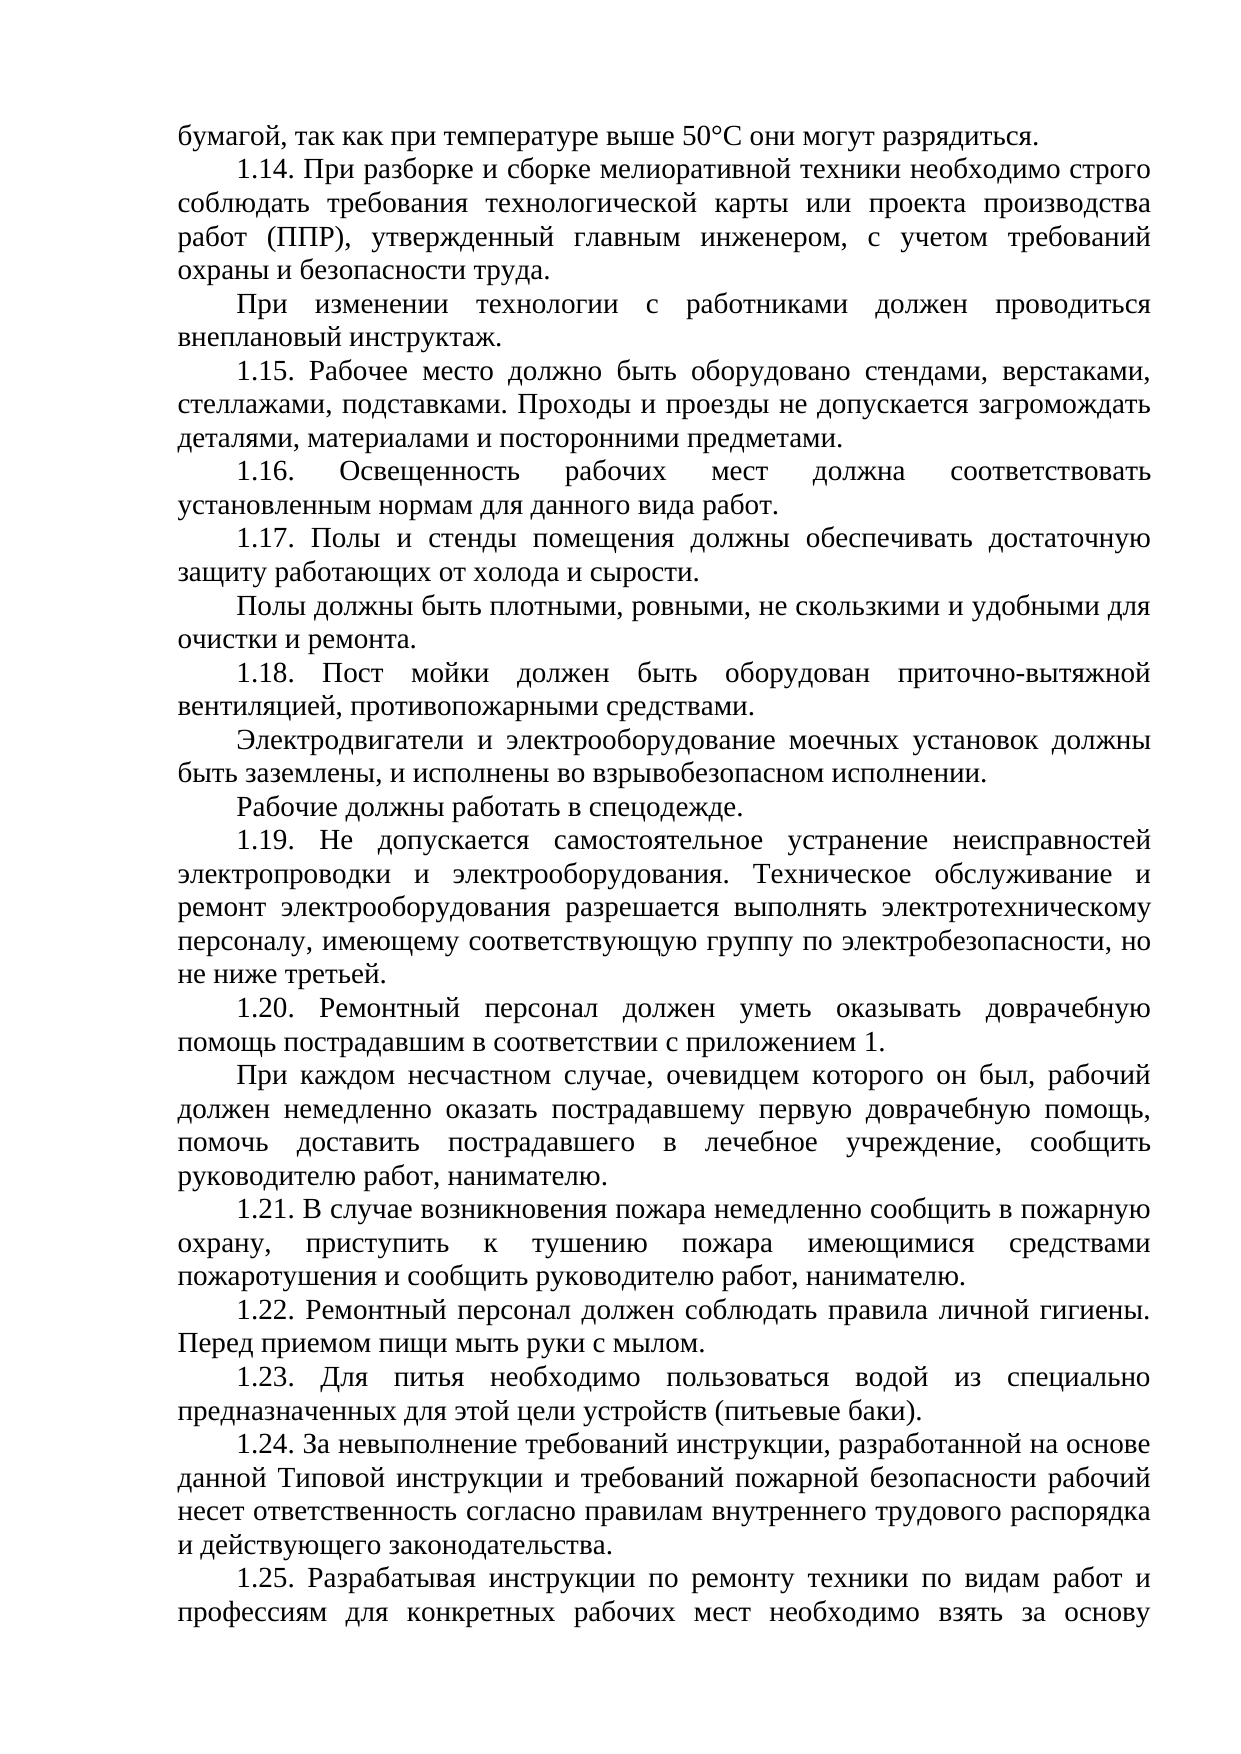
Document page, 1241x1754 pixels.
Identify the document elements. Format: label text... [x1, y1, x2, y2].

text 1.16. Освещенность рабочих мест должна соответствовать установленным нормам для данного вида работ. [177, 453, 1152, 521]
text 1.14. При разборке и сборке мелиоративной техники необходимо строго соблюдать требования технологической карты или проекта производства работ (ППР), утвержденный главным инженером, с учетом требований охраны и безопасности труда. [177, 152, 1152, 286]
text При изменении технологии с работниками должен проводиться внеплановый инструктаж. [177, 286, 1152, 353]
text 1.24. За невыполнение требований инструкции, разработанной на основе данной Типовой инструкции и требований пожарной безопасности рабочий несет ответственность согласно правилам внутреннего трудового распорядка и действующего законодательства. [177, 1426, 1152, 1560]
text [177, 118, 1152, 152]
text 1.23. Для питья необходимо пользоваться водой из специально предназначенных для этой цели устройств (питьевые баки). [177, 1359, 1152, 1426]
text 1.15. Рабочее место должно быть оборудовано стендами, верстаками, стеллажами, подставками. Проходы и проезды не допускается загромождать деталями, материалами и посторонними предметами. [177, 353, 1152, 453]
text 1.21. В случае возникновения пожара немедленно сообщить в пожарную охрану, приступить к тушению пожара имеющимися средствами пожаротушения и сообщить руководителю работ, нанимателю. [177, 1191, 1152, 1292]
text 1.18. Пост мойки должен быть оборудован приточно-вытяжной вентиляцией, противопожарными средствами. [177, 655, 1152, 722]
text Рабочие должны работать в спецодежде. [177, 789, 1152, 822]
text 1.17. Полы и стенды помещения должны обеспечивать достаточную защиту работающих от холода и сырости. [177, 521, 1152, 588]
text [177, 1560, 1152, 1627]
text 1.19. Не допускается самостоятельное устранение неисправностей электропроводки и электрооборудования. Техническое обслуживание и ремонт электрооборудования разрешается выполнять электротехническому персоналу, имеющему соответствующую группу по электробезопасности, но не ниже третьей. [177, 822, 1152, 990]
text Полы должны быть плотными, ровными, не скользкими и удобными для очистки и ремонта. [177, 588, 1152, 655]
text 1.22. Ремонтный персонал должен соблюдать правила личной гигиены. Перед приемом пищи мыть руки с мылом. [177, 1292, 1152, 1359]
text При каждом несчастном случае, очевидцем которого он был, рабочий должен немедленно оказать пострадавшему первую доврачебную помощь, помочь доставить пострадавшего в лечебное учреждение, сообщить руководителю работ, нанимателю. [177, 1057, 1152, 1191]
text Электродвигатели и электрооборудование моечных установок должны быть заземлены, и исполнены во взрывобезопасном исполнении. [177, 722, 1152, 789]
text 1.20. Ремонтный персонал должен уметь оказывать доврачебную помощь пострадавшим в соответствии с приложением 1. [177, 990, 1152, 1057]
